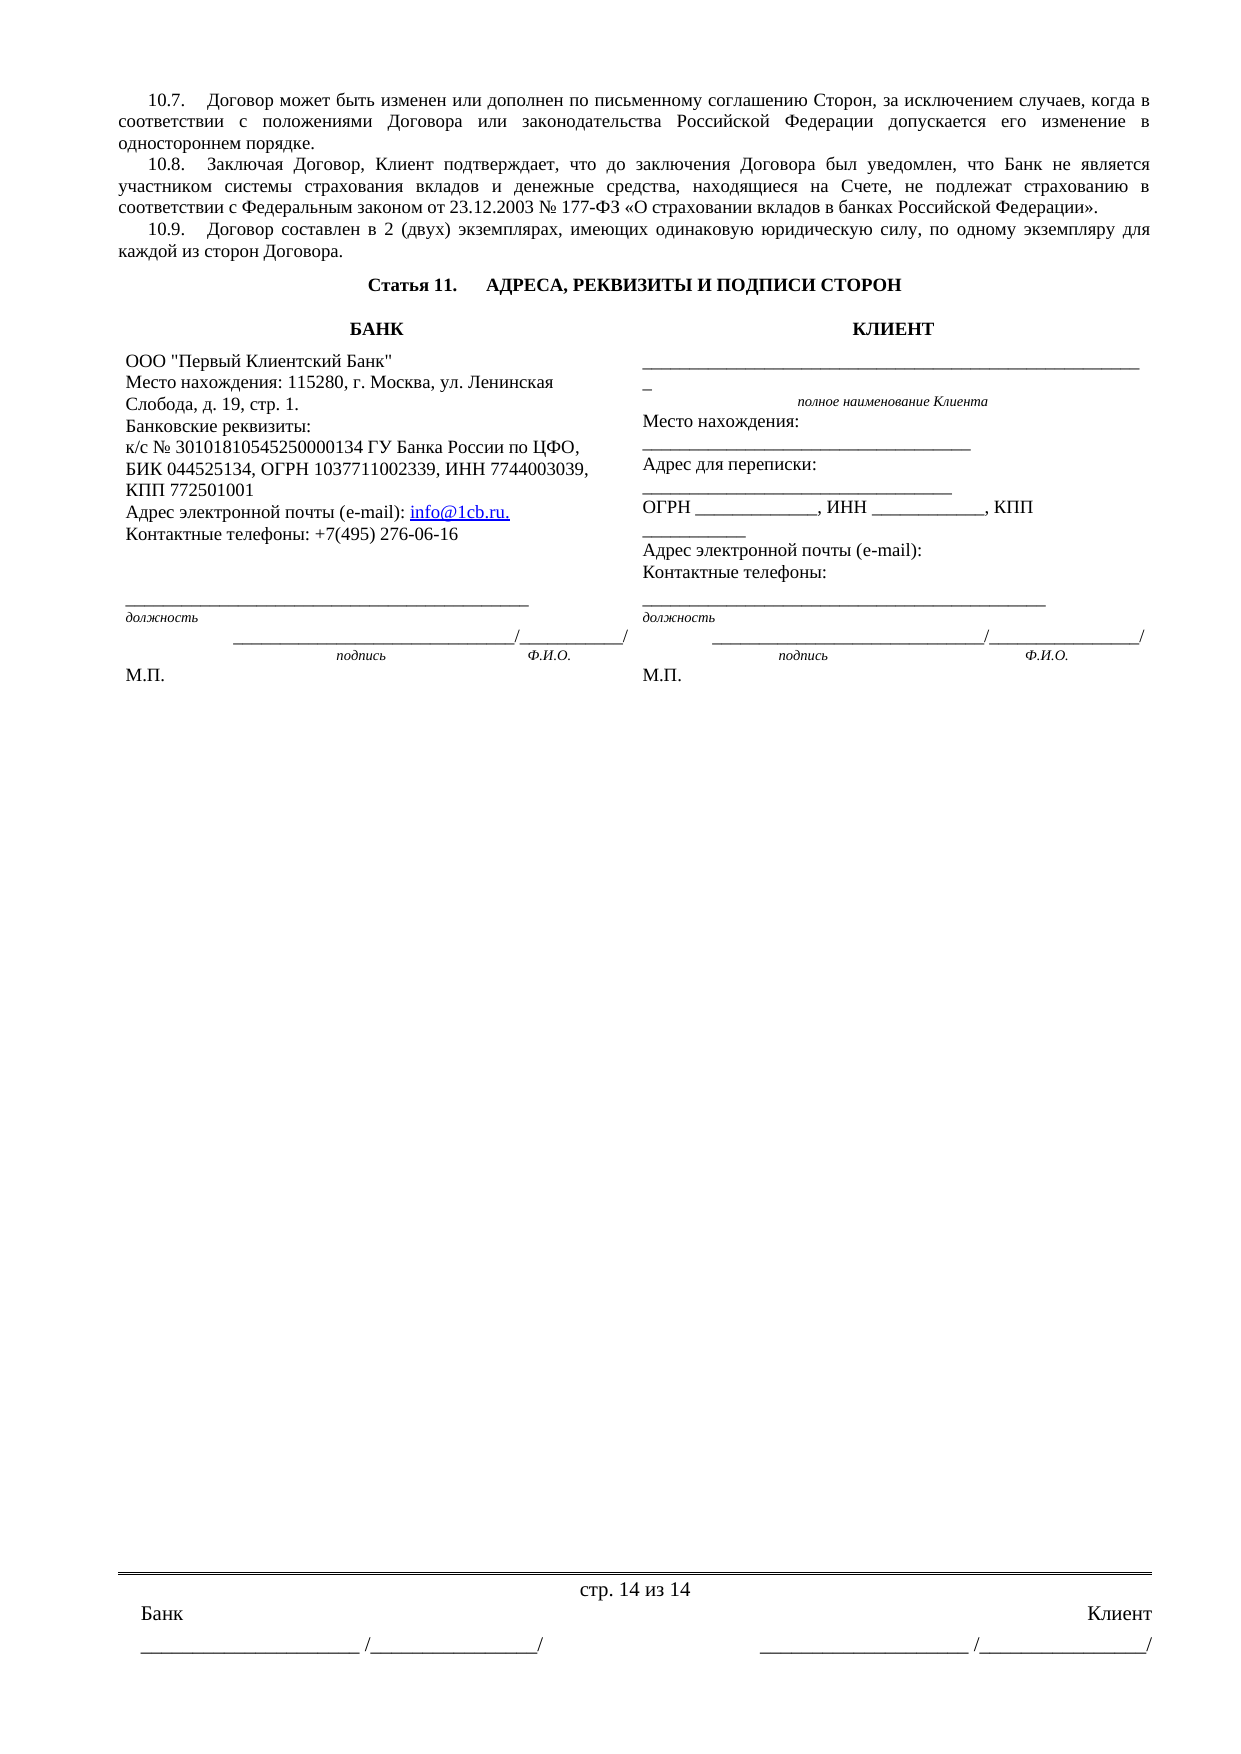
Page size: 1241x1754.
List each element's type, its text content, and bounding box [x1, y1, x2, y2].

table_header БАНК [118, 308, 635, 350]
table_cell ООО "Первый Клиентский Банк" Место нахождения: 115280, г. Москва, ул. Ленинская Слобода, д. 19, стр. 1. Банковские реквизиты: к/с № 30101810545250000134 ГУ Банка России по ЦФО, БИК 044525134, ОГРН 1037711002339, ИНН 7744003039, КПП 772501001 Адрес электронной почты (e-mail): info@1cb.ru. Контактные телефоны: +7(495) 276-06-16 [118, 350, 635, 587]
list Договор составлен в 2 (двух) экземплярах, имеющих одинаковую юридическую силу, по одному экземпляру для каждой из сторон Договора. [118, 218, 1152, 261]
table_cell ___________________________________________ должность ______________________________/___________/ подпись Ф.И.О. М.П. [118, 587, 635, 685]
list Договор может быть изменен или дополнен по письменному соглашению Сторон, за исключением случаев, когда в соответствии с положениями Договора или законодательства Российской Федерации допускается его изменение в одностороннем порядке. [118, 89, 1152, 153]
table_cell ______________________________________________________ полное наименование Клиента Место нахождения: ___________________________________ Адрес для переписки: _________________________________ ОГРН _____________, ИНН ____________, КПП ___________ Адрес электронной почты (e-mail): Контактные телефоны: [635, 350, 1152, 587]
table_header КЛИЕНТ [635, 308, 1152, 350]
list АДРЕСА, РЕКВИЗИТЫ И ПОДПИСИ СТОРОН [118, 274, 1152, 295]
table_cell ___________________________________________ должность _____________________________/________________/ подпись Ф.И.О. М.П. [635, 587, 1152, 685]
list Заключая Договор, Клиент подтверждает, что до заключения Договора был уведомлен, что Банк не является участником системы страхования вкладов и денежные средства, находящиеся на Счете, не подлежат страхованию в соответствии с Федеральным законом от 23.12.2003 № 177-ФЗ «О страховании вкладов в банках Российской Федерации». [118, 153, 1152, 218]
